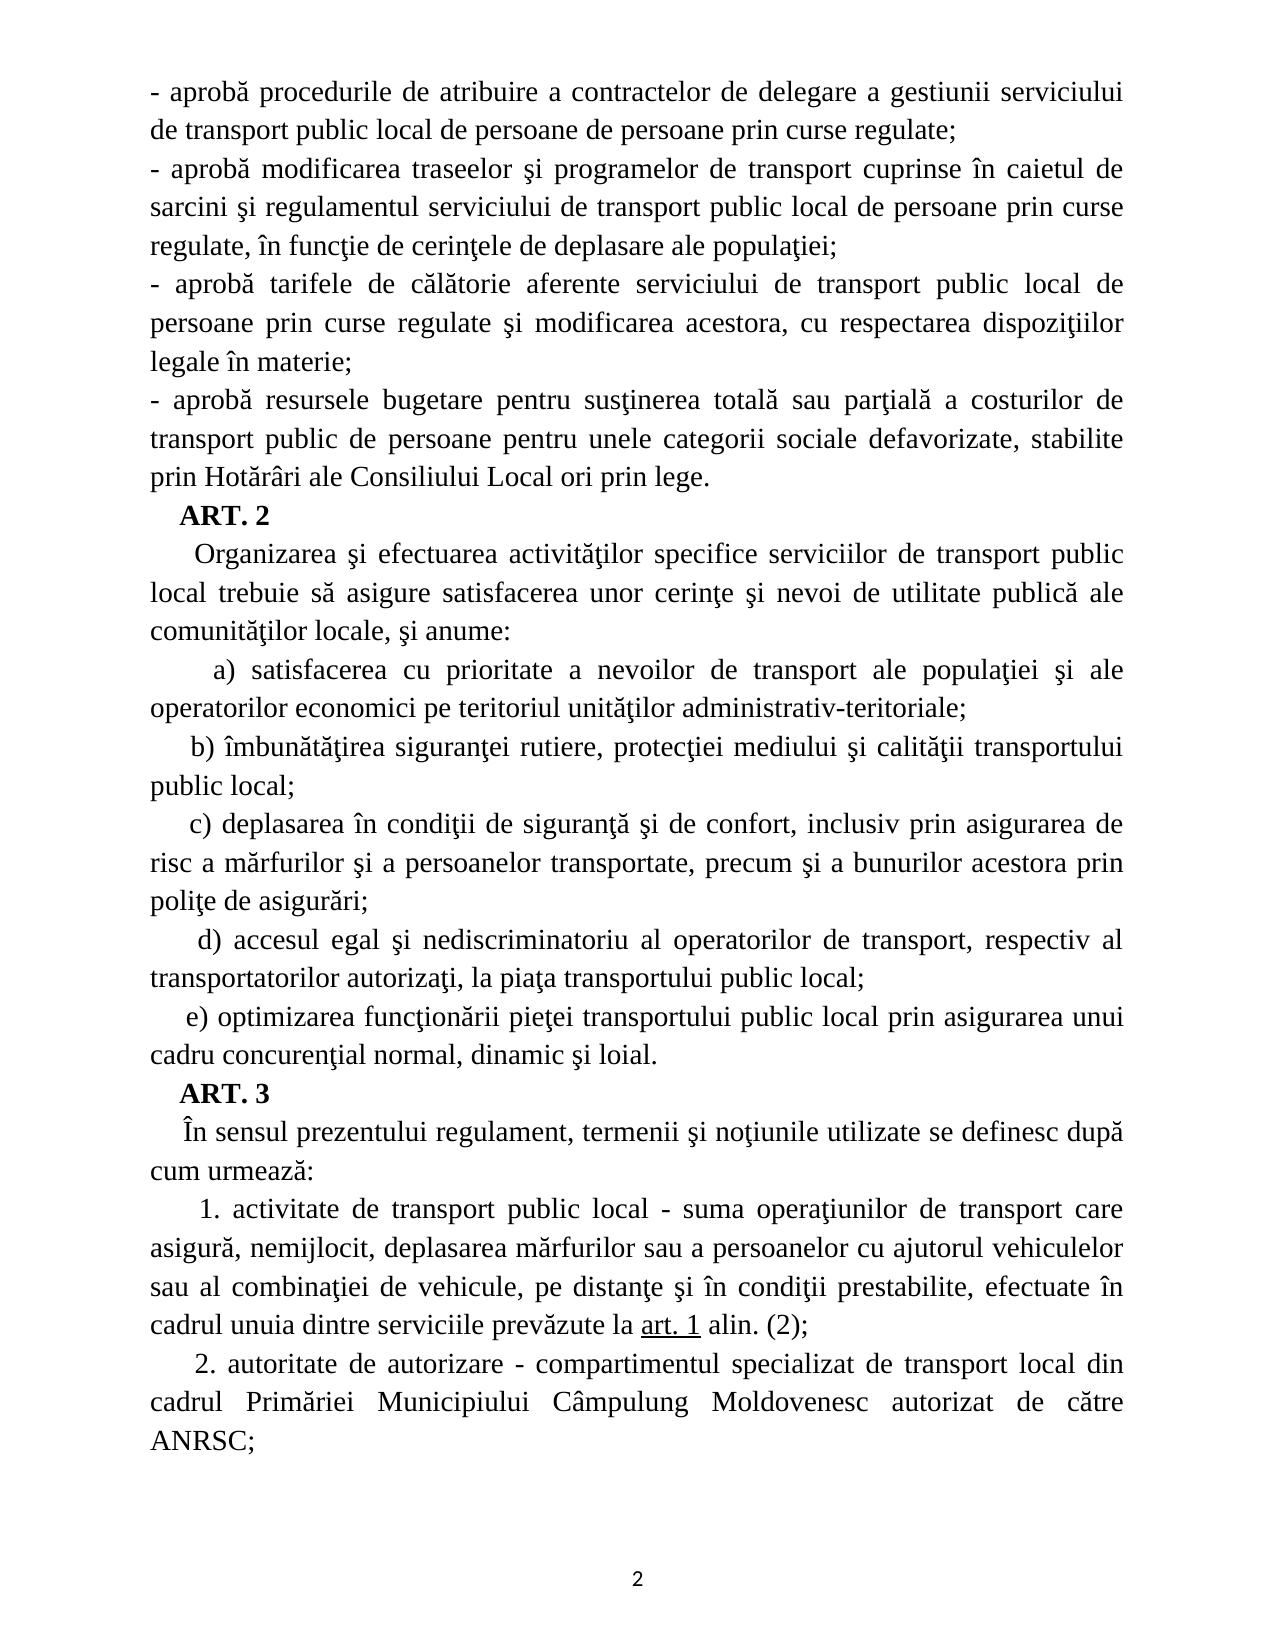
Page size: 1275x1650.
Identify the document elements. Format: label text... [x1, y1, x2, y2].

text Organizarea şi efectuarea activităţilor specifice serviciilor de transport public local trebuie să asigure satisfacerea unor cerinţe şi nevoi de utilitate publică ale comunităţilor locale, şi anume: [150, 536, 1125, 647]
text - aprobă tarifele de călătorie aferente serviciului de transport public local de persoane prin curse regulate şi modificarea acestora, cu respectarea dispoziţiilor legale în materie; [150, 267, 1125, 377]
text 1. activitate de transport public local - suma operaţiunilor de transport care asigură, nemijlocit, deplasarea mărfurilor sau a persoanelor cu ajutorul vehiculelor sau al combinaţiei de vehicule, pe distanţe şi în condiţii prestabilite, efectuate în cadrul unuia dintre serviciile prevăzute la art. 1 alin. (2); [150, 1192, 1125, 1341]
text ART. 2 [150, 498, 1125, 531]
text ART. 3 [150, 1076, 1125, 1109]
text 2. autoritate de autorizare - compartimentul specializat de transport local din cadrul Primăriei Municipiului Câmpulung Moldovenesc autorizat de către ANRSC; [150, 1346, 1125, 1456]
text b) îmbunătăţirea siguranţei rutiere, protecţiei mediului şi calităţii transportului public local; [150, 729, 1125, 801]
text a) satisfacerea cu prioritate a nevoilor de transport ale populaţiei şi ale operatorilor economici pe teritoriul unităţilor administrativ-teritoriale; [150, 652, 1125, 724]
text - aprobă modificarea traseelor şi programelor de transport cuprinse în caietul de sarcini şi regulamentul serviciului de transport public local de persoane prin curse regulate, în funcţie de cerinţele de deplasare ale populaţiei; [150, 151, 1125, 262]
text d) accesul egal şi nediscriminatoriu al operatorilor de transport, respectiv al transportatorilor autorizaţi, la piaţa transportului public local; [150, 922, 1125, 994]
text c) deplasarea în condiţii de siguranţă şi de confort, inclusiv prin asigurarea de risc a mărfurilor şi a persoanelor transportate, precum şi a bunurilor acestora prin poliţe de asigurări; [150, 806, 1125, 917]
text - aprobă procedurile de atribuire a contractelor de delegare a gestiunii serviciului de transport public local de persoane de persoane prin curse regulate; [150, 74, 1125, 146]
text În sensul prezentului regulament, termenii şi noţiunile utilizate se definesc după cum urmează: [150, 1114, 1125, 1187]
text e) optimizarea funcţionării pieţei transportului public local prin asigurarea unui cadru concurenţial normal, dinamic şi loial. [150, 999, 1125, 1071]
text - aprobă resursele bugetare pentru susţinerea totală sau parţială a costurilor de transport public de persoane pentru unele categorii sociale defavorizate, stabilite prin Hotărâri ale Consiliului Local ori prin lege. [150, 382, 1125, 493]
